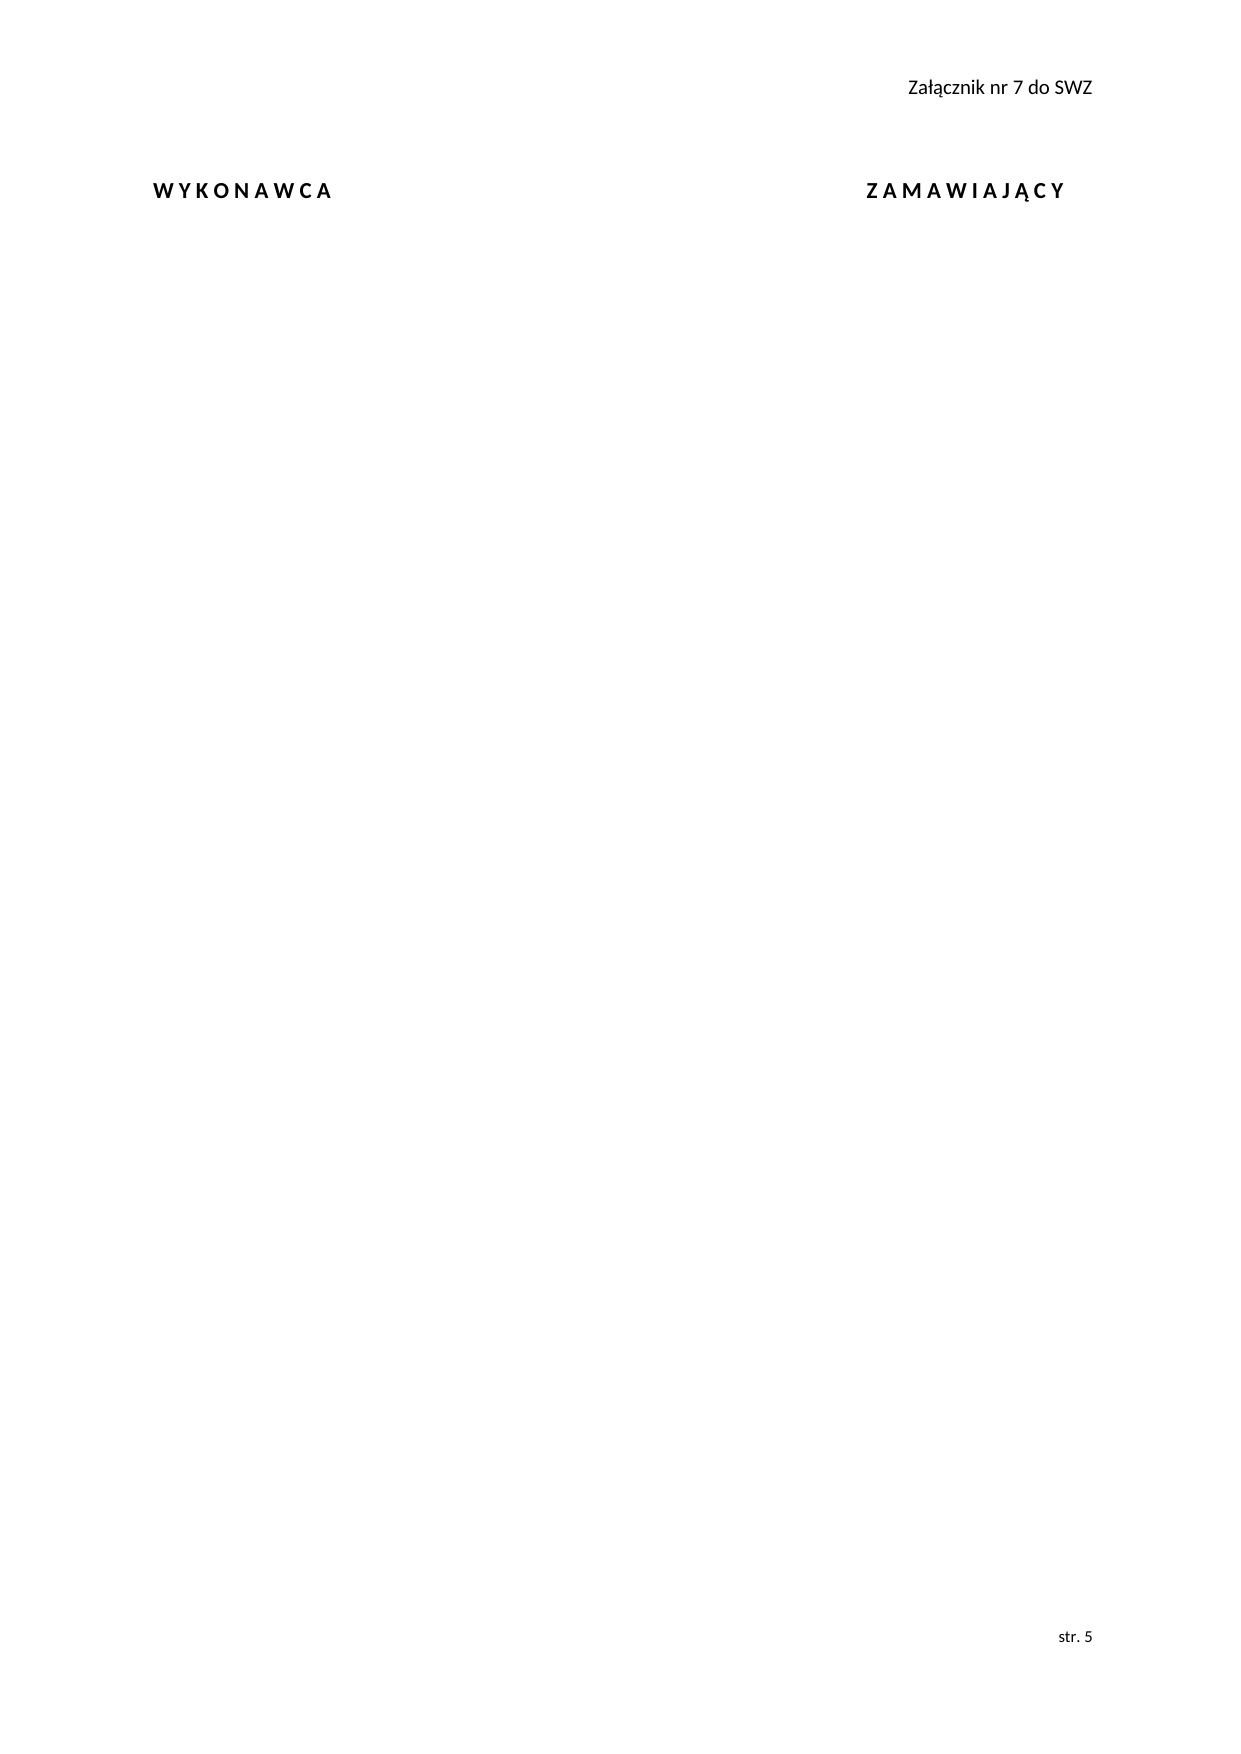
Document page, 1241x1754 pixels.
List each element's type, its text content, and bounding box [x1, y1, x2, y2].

text W Y K O N A W C A Z A M A W I A J Ą C Y [148, 176, 1092, 204]
